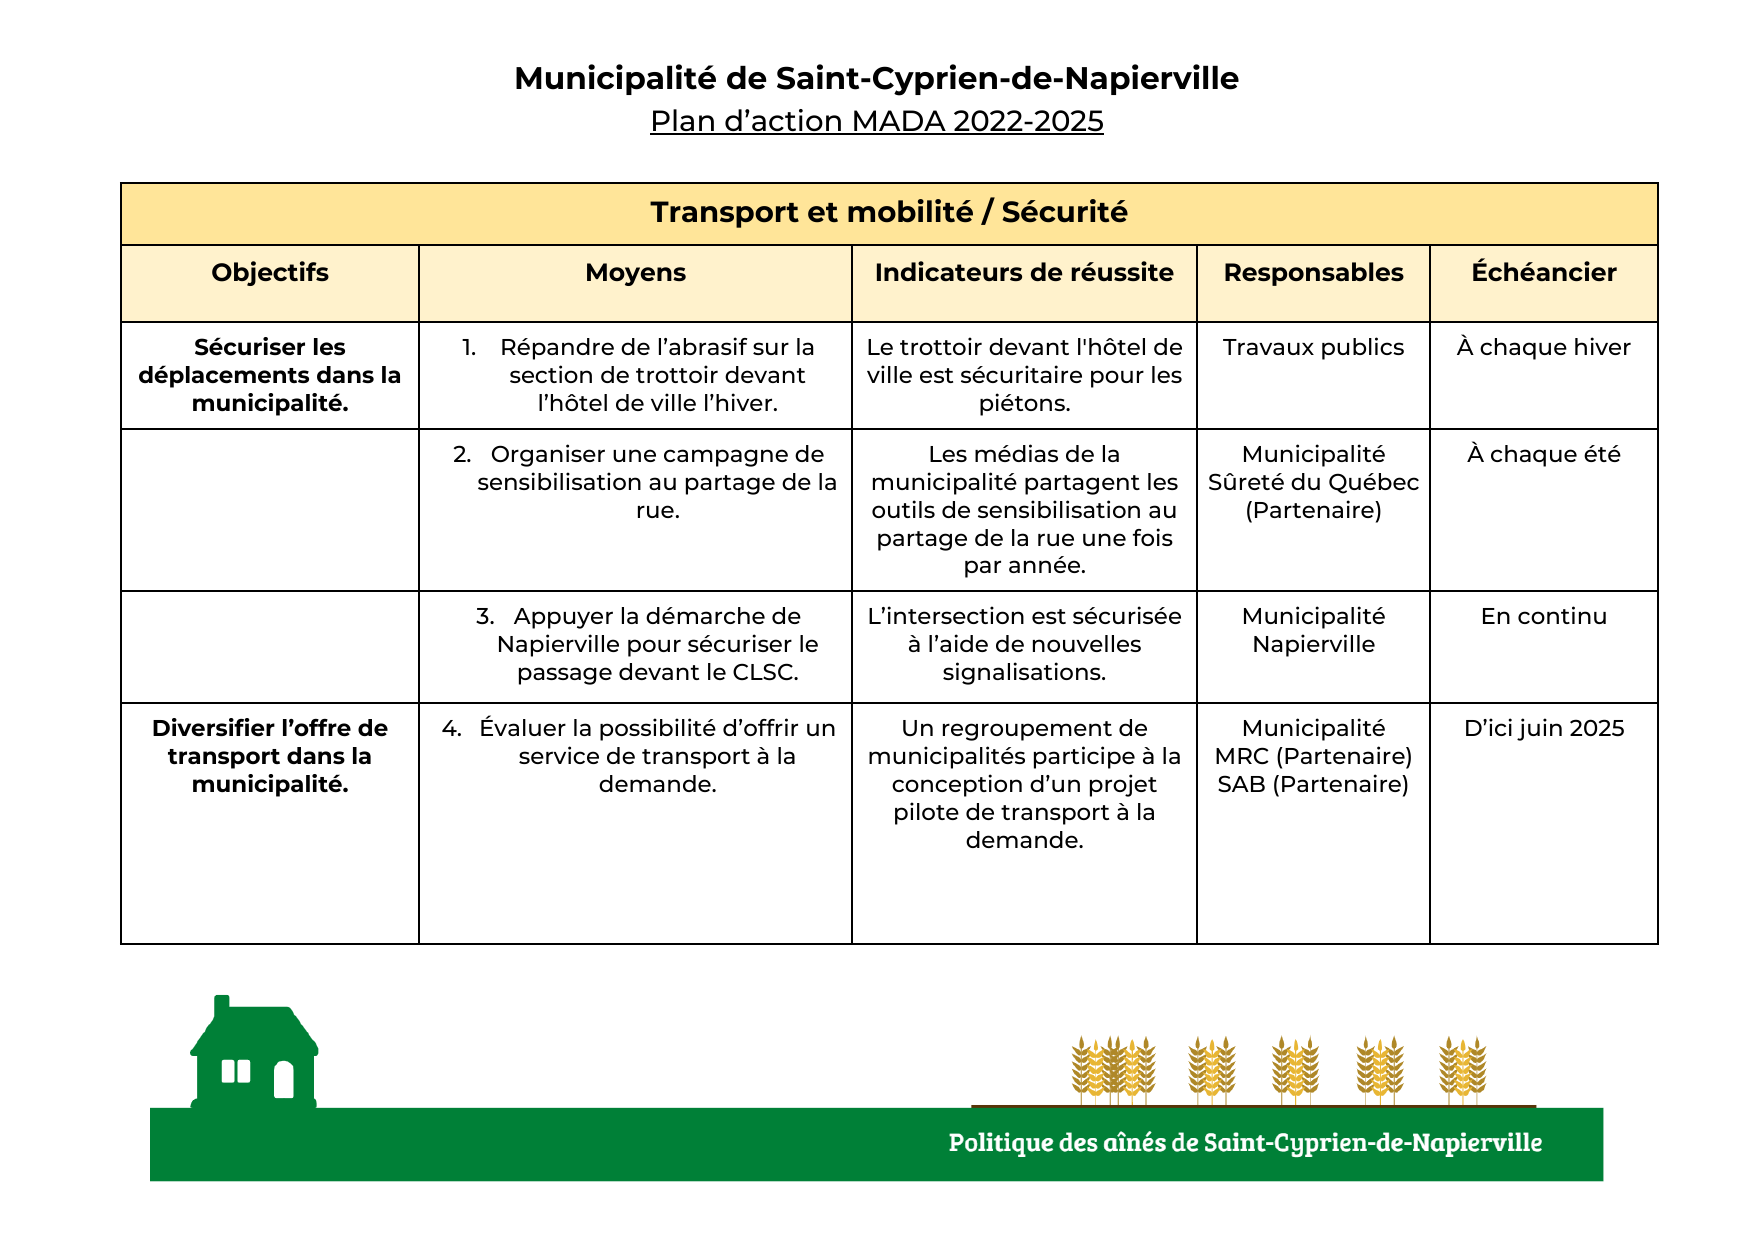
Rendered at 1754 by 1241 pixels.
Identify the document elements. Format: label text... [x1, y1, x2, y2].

table_cell Le trottoir devant l'hôtel de ville est sécuritaire pour les piétons. [853, 323, 1196, 428]
table_cell Un regroupement de municipalités participe à la conception d’un projet pilote de transport à la demande. [853, 704, 1196, 942]
table_cell D’ici juin 2025 [1431, 704, 1657, 942]
table_cell Objectifs [122, 246, 418, 321]
table_cell [122, 592, 418, 702]
table_cell Sécuriser les déplacements dans la municipalité. [122, 323, 418, 428]
table_cell À chaque hiver [1431, 323, 1657, 428]
table_cell Indicateurs de réussite [853, 246, 1196, 321]
table_cell À chaque été [1431, 430, 1657, 590]
table_cell Responsables [1198, 246, 1429, 321]
table_cell Évaluer la possibilité d’offrir un service de transport à la demande. [420, 704, 851, 942]
table_header Transport et mobilité / Sécurité [122, 184, 1657, 244]
table_cell Appuyer la démarche de Napierville pour sécuriser le passage devant le CLSC. [420, 592, 851, 702]
table_cell Municipalité Napierville [1198, 592, 1429, 702]
table_cell Travaux publics [1198, 323, 1429, 428]
table_cell En continu [1431, 592, 1657, 702]
table_cell [122, 430, 418, 590]
picture [150, 991, 1604, 1182]
table_cell Organiser une campagne de sensibilisation au partage de la rue. [420, 430, 851, 590]
table_cell Municipalité MRC (Partenaire) SAB (Partenaire) [1198, 704, 1429, 942]
table_cell Municipalité Sûreté du Québec (Partenaire) [1198, 430, 1429, 590]
table_cell Échéancier [1431, 246, 1657, 321]
table_cell Répandre de l’abrasif sur la section de trottoir devant l’hôtel de ville l’hiver. [420, 323, 851, 428]
table_cell L’intersection est sécurisée à l’aide de nouvelles signalisations. [853, 592, 1196, 702]
table_cell Les médias de la municipalité partagent les outils de sensibilisation au partage de la rue une fois par année. [853, 430, 1196, 590]
table_cell Moyens [420, 246, 851, 321]
table_cell Diversifier l’offre de transport dans la municipalité. [122, 704, 418, 942]
